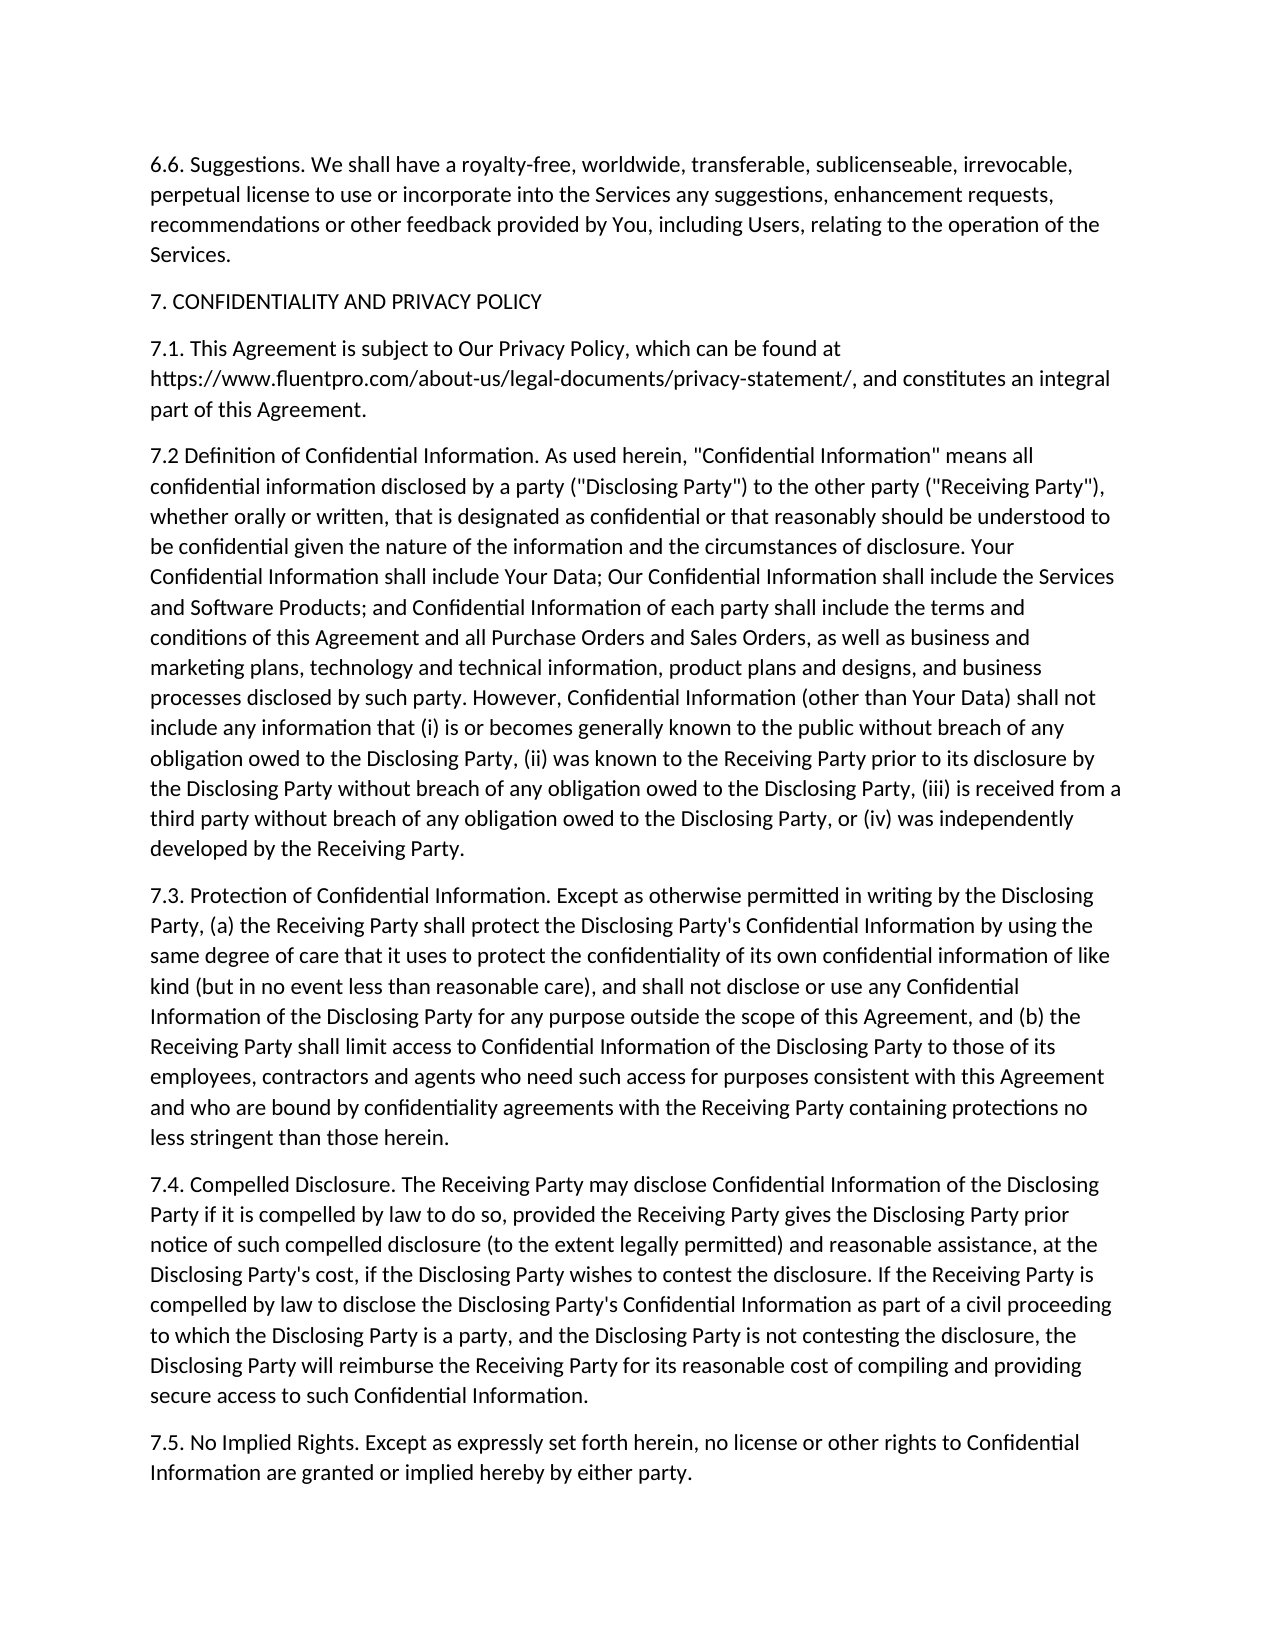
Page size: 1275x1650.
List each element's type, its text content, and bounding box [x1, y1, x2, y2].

text 7.5. No Implied Rights. Except as expressly set forth herein, no license or other rights to Confidential Information are granted or implied hereby by either party. [150, 1428, 1125, 1486]
text 7.2 Definition of Confidential Information. As used herein, "Confidential Information" means all confidential information disclosed by a party ("Disclosing Party") to the other party ("Receiving Party"), whether orally or written, that is designated as confidential or that reasonably should be understood to be confidential given the nature of the information and the circumstances of disclosure. Your Confidential Information shall include Your Data; Our Confidential Information shall include the Services and Software Products; and Confidential Information of each party shall include the terms and conditions of this Agreement and all Purchase Orders and Sales Orders, as well as business and marketing plans, technology and technical information, product plans and designs, and business processes disclosed by such party. However, Confidential Information (other than Your Data) shall not include any information that (i) is or becomes generally known to the public without breach of any obligation owed to the Disclosing Party, (ii) was known to the Receiving Party prior to its disclosure by the Disclosing Party without breach of any obligation owed to the Disclosing Party, (iii) is received from a third party without breach of any obligation owed to the Disclosing Party, or (iv) was independently developed by the Receiving Party. [150, 442, 1125, 862]
text 6.6. Suggestions. We shall have a royalty-free, worldwide, transferable, sublicenseable, irrevocable, perpetual license to use or incorporate into the Services any suggestions, enhancement requests, recommendations or other feedback provided by You, including Users, relating to the operation of the Services. [150, 150, 1125, 269]
text 7.1. This Agreement is subject to Our Privacy Policy, which can be found at https://www.fluentpro.com/about-us/legal-documents/privacy-statement/, and constitutes an integral part of this Agreement. [150, 334, 1125, 423]
text 7. CONFIDENTIALITY AND PRIVACY POLICY [150, 287, 1125, 316]
text 7.3. Protection of Confidential Information. Except as otherwise permitted in writing by the Disclosing Party, (a) the Receiving Party shall protect the Disclosing Party's Confidential Information by using the same degree of care that it uses to protect the confidentiality of its own confidential information of like kind (but in no event less than reasonable care), and shall not disclose or use any Confidential Information of the Disclosing Party for any purpose outside the scope of this Agreement, and (b) the Receiving Party shall limit access to Confidential Information of the Disclosing Party to those of its employees, contractors and agents who need such access for purposes consistent with this Agreement and who are bound by confidentiality agreements with the Receiving Party containing protections no less stringent than those herein. [150, 881, 1125, 1151]
text 7.4. Compelled Disclosure. The Receiving Party may disclose Confidential Information of the Disclosing Party if it is compelled by law to do so, provided the Receiving Party gives the Disclosing Party prior notice of such compelled disclosure (to the extent legally permitted) and reasonable assistance, at the Disclosing Party's cost, if the Disclosing Party wishes to contest the disclosure. If the Receiving Party is compelled by law to disclose the Disclosing Party's Confidential Information as part of a civil proceeding to which the Disclosing Party is a party, and the Disclosing Party is not contesting the disclosure, the Disclosing Party will reimburse the Receiving Party for its reasonable cost of compiling and providing secure access to such Confidential Information. [150, 1170, 1125, 1409]
